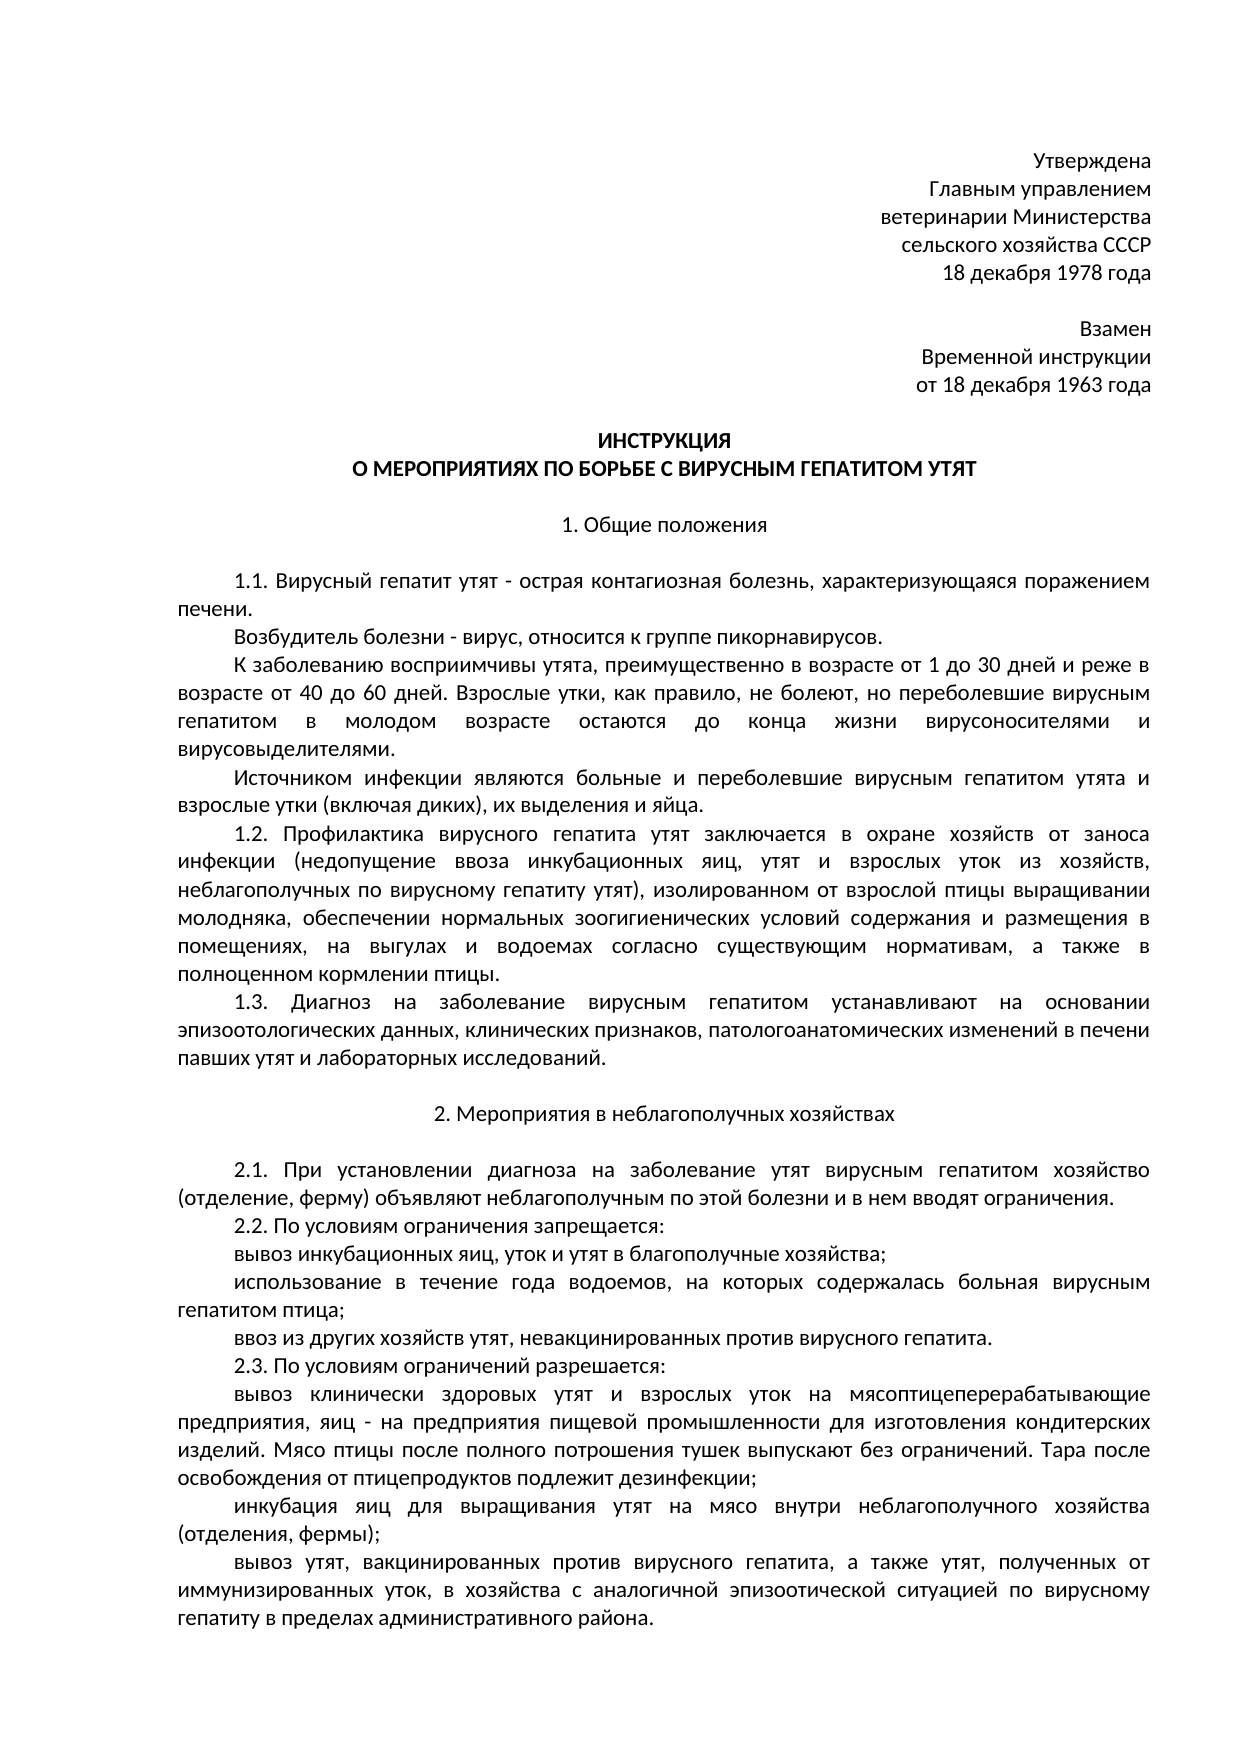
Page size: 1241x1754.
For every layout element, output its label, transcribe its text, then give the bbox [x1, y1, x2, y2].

text инкубация яиц для выращивания утят на мясо внутри неблагополучного хозяйства (отделения, фермы); [177, 1491, 1152, 1547]
text 1.2. Профилактика вирусного гепатита утят заключается в охране хозяйств от заноса инфекции (недопущение ввоза инкубационных яиц, утят и взрослых уток из хозяйств, неблагополучных по вирусному гепатиту утят), изолированном от взрослой птицы выращивании молодняка, обеспечении нормальных зоогигиенических условий содержания и размещения в помещениях, на выгулах и водоемах согласно существующим нормативам, а также в полноценном кормлении птицы. [177, 819, 1152, 987]
text вывоз инкубационных яиц, уток и утят в благополучные хозяйства; [177, 1239, 1152, 1267]
text Возбудитель болезни - вирус, относится к группе пикорнавирусов. [177, 622, 1152, 651]
text использование в течение года водоемов, на которых содержалась больная вирусным гепатитом птица; [177, 1267, 1152, 1323]
text вывоз клинически здоровых утят и взрослых уток на мясоптицеперерабатывающие предприятия, яиц - на предприятия пищевой промышленности для изготовления кондитерских изделий. Мясо птицы после полного потрошения тушек выпускают без ограничений. Тара после освобождения от птицепродуктов подлежит дезинфекции; [177, 1379, 1152, 1491]
text Взамен [177, 314, 1152, 342]
text К заболеванию восприимчивы утята, преимущественно в возрасте от 1 до 30 дней и реже в возрасте от 40 до 60 дней. Взрослые утки, как правило, не болеют, но переболевшие вирусным гепатитом в молодом возрасте остаются до конца жизни вирусоносителями и вирусовыделителями. [177, 651, 1152, 763]
text Главным управлением [177, 174, 1152, 202]
title ИНСТРУКЦИЯ [177, 426, 1152, 454]
text вывоз утят, вакцинированных против вирусного гепатита, а также утят, полученных от иммунизированных уток, в хозяйства с аналогичной эпизоотической ситуацией по вирусному гепатиту в пределах административного района. [177, 1547, 1152, 1631]
text ветеринарии Министерства [177, 202, 1152, 230]
text 2.2. По условиям ограничения запрещается: [177, 1211, 1152, 1239]
text Временной инструкции [177, 342, 1152, 370]
text Источником инфекции являются больные и переболевшие вирусным гепатитом утята и взрослые утки (включая диких), их выделения и яйца. [177, 763, 1152, 819]
text 2.1. При установлении диагноза на заболевание утят вирусным гепатитом хозяйство (отделение, ферму) объявляют неблагополучным по этой болезни и в нем вводят ограничения. [177, 1155, 1152, 1211]
title О МЕРОПРИЯТИЯХ ПО БОРЬБЕ С ВИРУСНЫМ ГЕПАТИТОМ УТЯТ [177, 454, 1152, 482]
text Утверждена [177, 146, 1152, 174]
text 1.3. Диагноз на заболевание вирусным гепатитом устанавливают на основании эпизоотологических данных, клинических признаков, патологоанатомических изменений в печени павших утят и лабораторных исследований. [177, 987, 1152, 1071]
text 2. Мероприятия в неблагополучных хозяйствах [177, 1099, 1152, 1127]
text сельского хозяйства СССР [177, 230, 1152, 258]
text 1.1. Вирусный гепатит утят - острая контагиозная болезнь, характеризующаяся поражением печени. [177, 566, 1152, 622]
text от 18 декабря 1963 года [177, 370, 1152, 398]
text ввоз из других хозяйств утят, невакцинированных против вирусного гепатита. [177, 1323, 1152, 1351]
text 18 декабря 1978 года [177, 258, 1152, 286]
text 2.3. По условиям ограничений разрешается: [177, 1351, 1152, 1379]
text 1. Общие положения [177, 510, 1152, 538]
